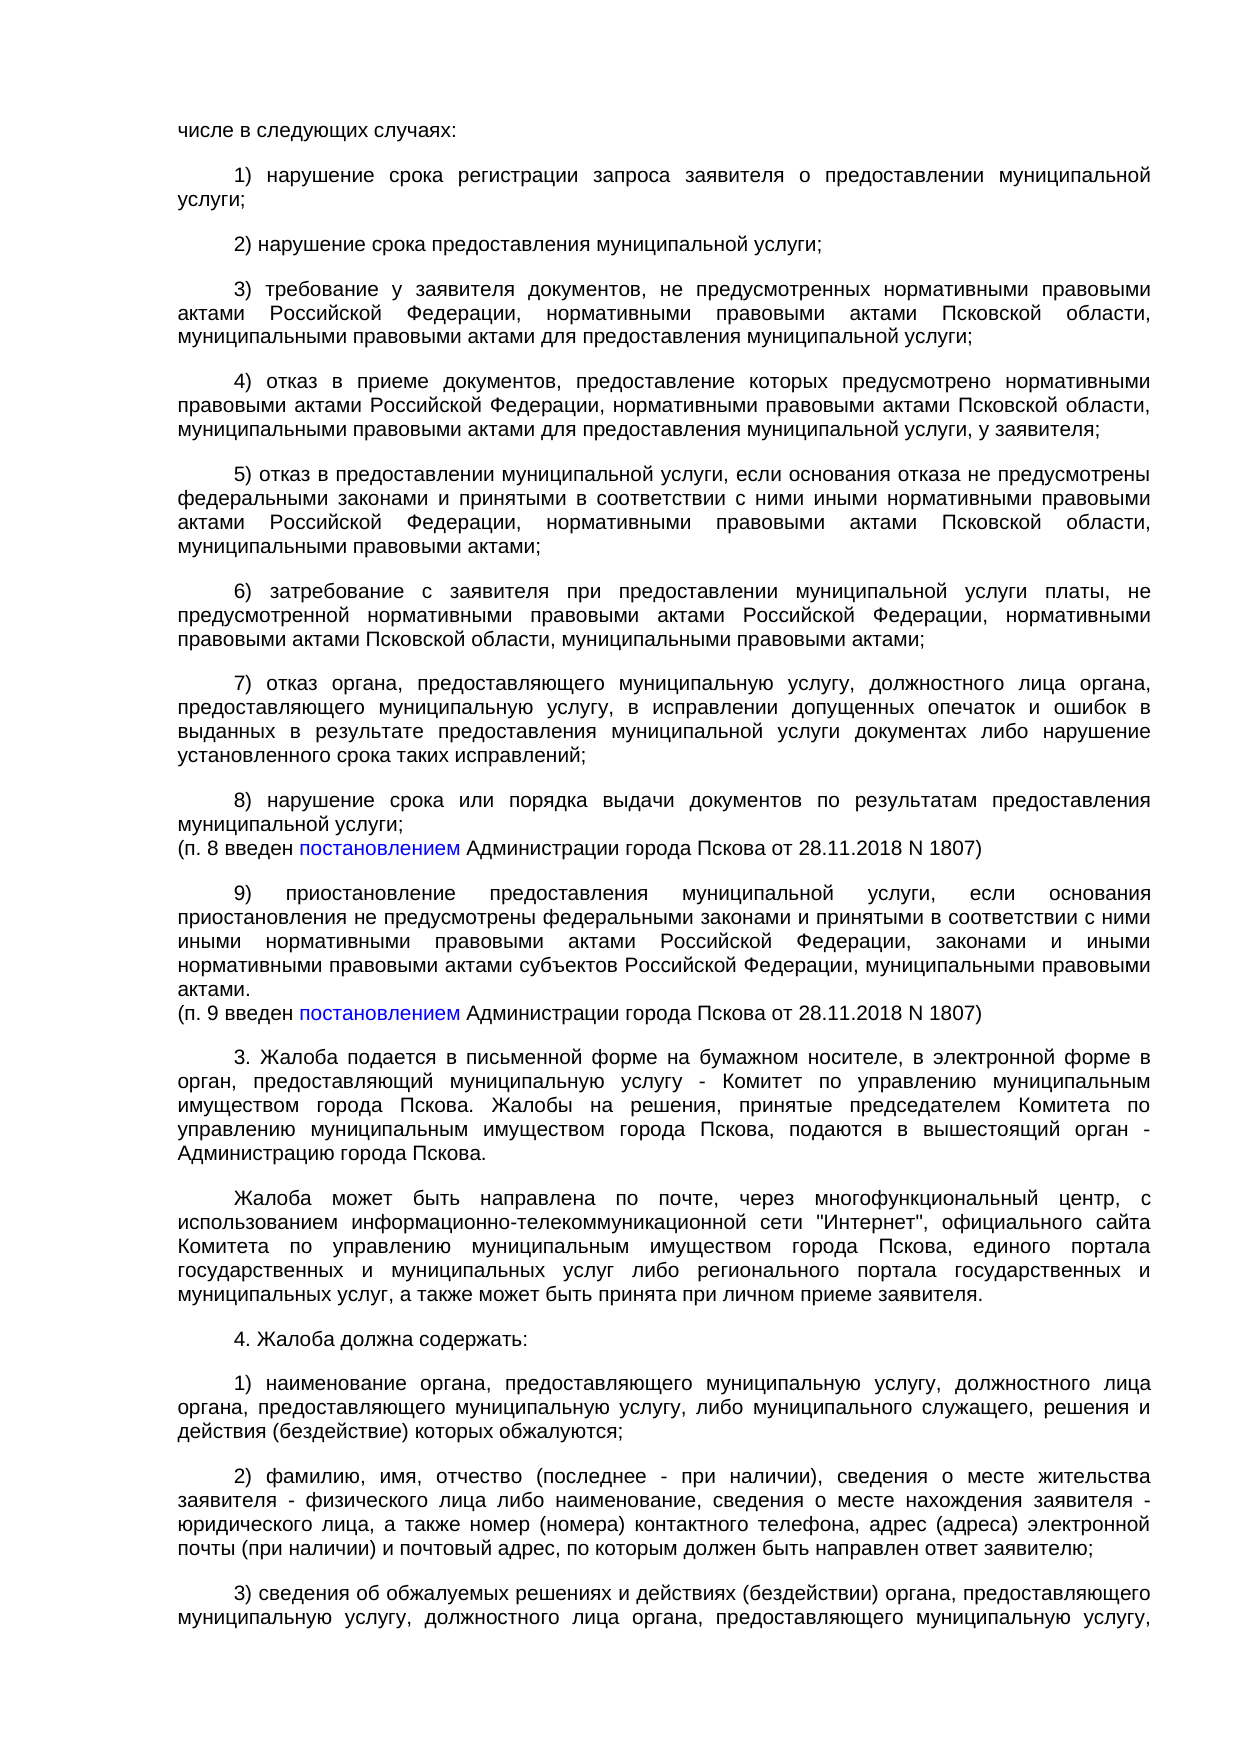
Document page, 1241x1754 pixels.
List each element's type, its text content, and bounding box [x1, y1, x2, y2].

text 3. Жалоба подается в письменной форме на бумажном носителе, в электронной форме в орган, предоставляющий муниципальную услугу - Комитет по управлению муниципальным имуществом города Пскова. Жалобы на решения, принятые председателем Комитета по управлению муниципальным имуществом города Пскова, подаются в вышестоящий орган - Администрацию города Пскова. [177, 1045, 1152, 1165]
text (п. 9 введен постановлением Администрации города Пскова от 28.11.2018 N 1807) [177, 1000, 1152, 1024]
text 9) приостановление предоставления муниципальной услуги, если основания приостановления не предусмотрены федеральными законами и принятыми в соответствии с ними иными нормативными правовыми актами Российской Федерации, законами и иными нормативными правовыми актами субъектов Российской Федерации, муниципальными правовыми актами. [177, 881, 1152, 1000]
text 8) нарушение срока или порядка выдачи документов по результатам предоставления муниципальной услуги; [177, 788, 1152, 836]
text 2) фамилию, имя, отчество (последнее - при наличии), сведения о месте жительства заявителя - физического лица либо наименование, сведения о месте нахождения заявителя - юридического лица, а также номер (номера) контактного телефона, адрес (адреса) электронной почты (при наличии) и почтовый адрес, по которым должен быть направлен ответ заявителю; [177, 1464, 1152, 1560]
text 1) наименование органа, предоставляющего муниципальную услугу, должностного лица органа, предоставляющего муниципальную услугу, либо муниципального служащего, решения и действия (бездействие) которых обжалуются; [177, 1371, 1152, 1443]
text 1) нарушение срока регистрации запроса заявителя о предоставлении муниципальной услуги; [177, 163, 1152, 211]
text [177, 1581, 1152, 1628]
text 7) отказ органа, предоставляющего муниципальную услугу, должностного лица органа, предоставляющего муниципальную услугу, в исправлении допущенных опечаток и ошибок в выданных в результате предоставления муниципальной услуги документах либо нарушение установленного срока таких исправлений; [177, 671, 1152, 767]
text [177, 118, 1152, 142]
text 5) отказ в предоставлении муниципальной услуги, если основания отказа не предусмотрены федеральными законами и принятыми в соответствии с ними иными нормативными правовыми актами Российской Федерации, нормативными правовыми актами Псковской области, муниципальными правовыми актами; [177, 462, 1152, 558]
text 4. Жалоба должна содержать: [177, 1326, 1152, 1350]
text 3) требование у заявителя документов, не предусмотренных нормативными правовыми актами Российской Федерации, нормативными правовыми актами Псковской области, муниципальными правовыми актами для предоставления муниципальной услуги; [177, 276, 1152, 348]
text (п. 8 введен постановлением Администрации города Пскова от 28.11.2018 N 1807) [177, 836, 1152, 860]
text 6) затребование с заявителя при предоставлении муниципальной услуги платы, не предусмотренной нормативными правовыми актами Российской Федерации, нормативными правовыми актами Псковской области, муниципальными правовыми актами; [177, 578, 1152, 650]
text 4) отказ в приеме документов, предоставление которых предусмотрено нормативными правовыми актами Российской Федерации, нормативными правовыми актами Псковской области, муниципальными правовыми актами для предоставления муниципальной услуги, у заявителя; [177, 369, 1152, 441]
text 2) нарушение срока предоставления муниципальной услуги; [177, 232, 1152, 256]
text Жалоба может быть направлена по почте, через многофункциональный центр, с использованием информационно-телекоммуникационной сети "Интернет", официального сайта Комитета по управлению муниципальным имуществом города Пскова, единого портала государственных и муниципальных услуг либо регионального портала государственных и муниципальных услуг, а также может быть принята при личном приеме заявителя. [177, 1186, 1152, 1306]
